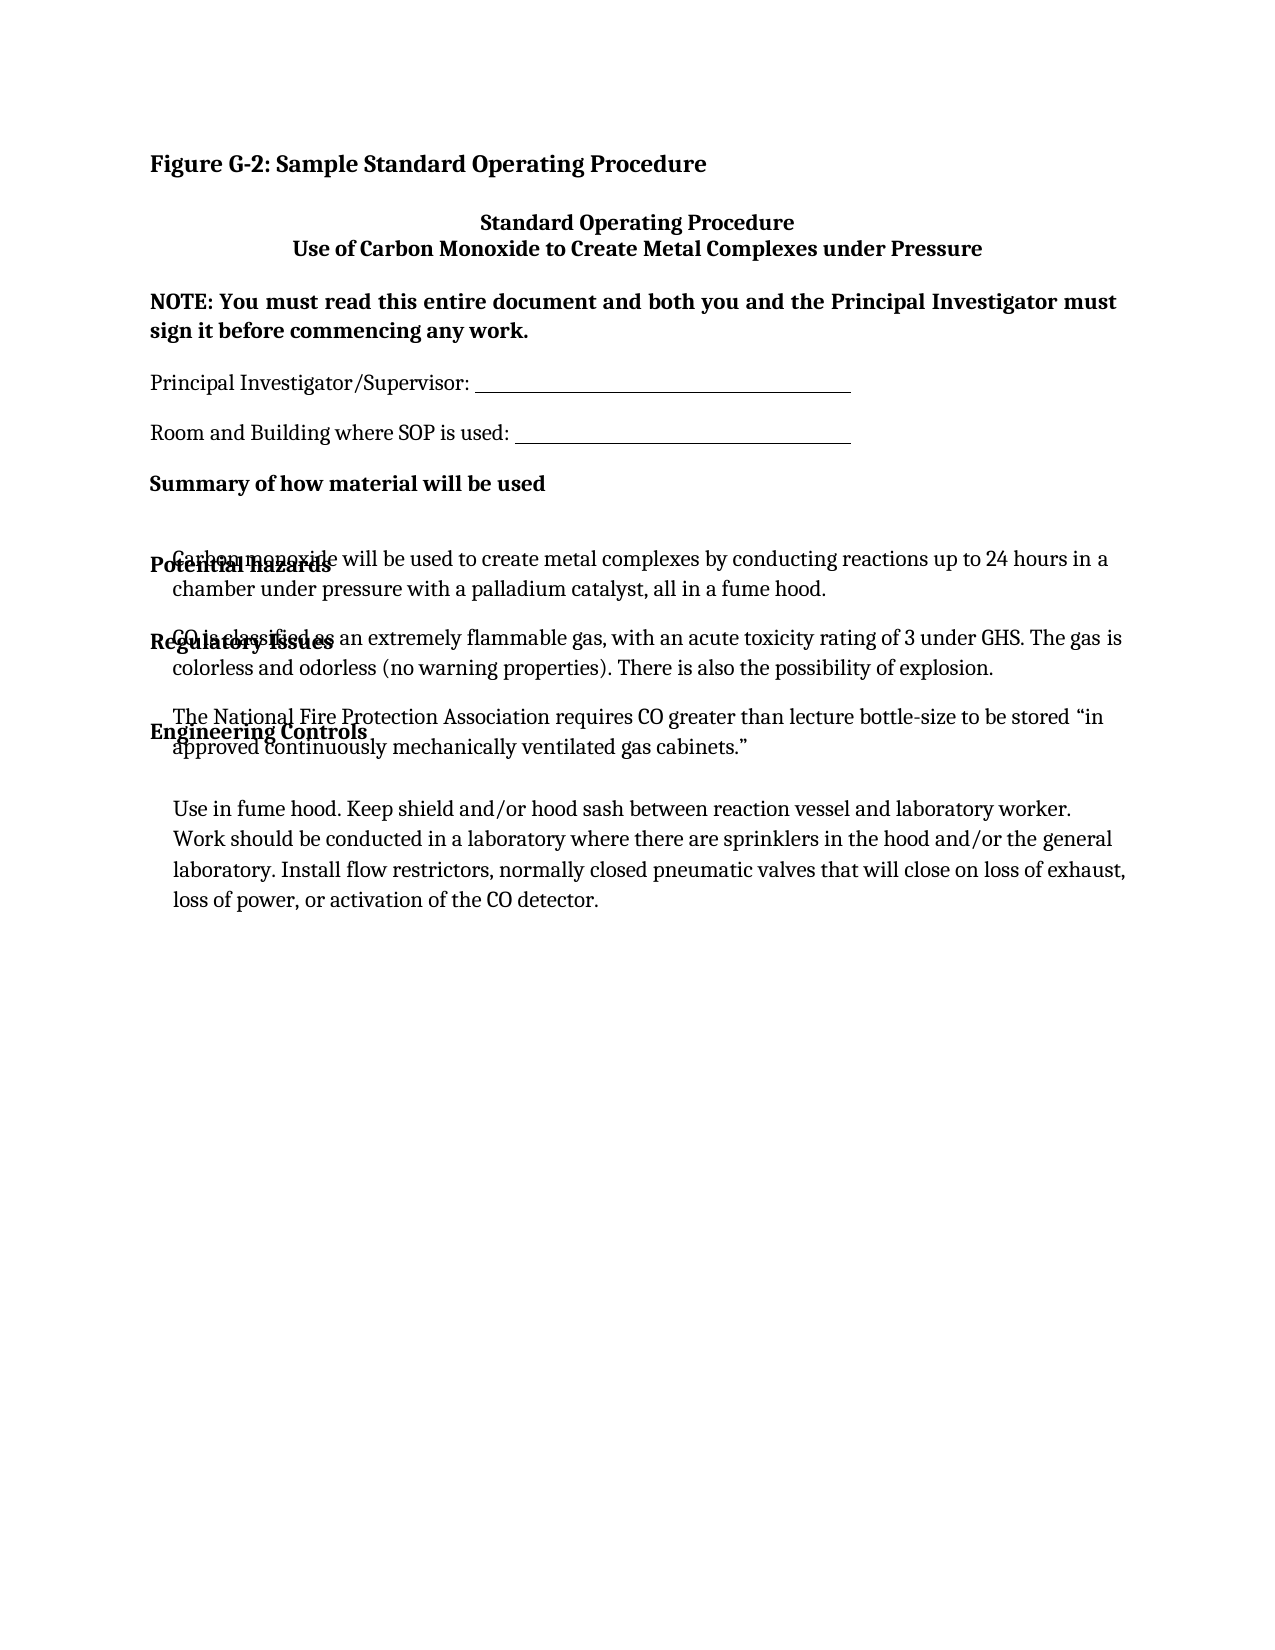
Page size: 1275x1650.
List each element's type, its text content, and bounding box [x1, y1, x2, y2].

text NOTE: You must read this entire document and both you and the Principal Investigator must sign it before commencing any work. [150, 289, 1118, 345]
text Potential hazards [150, 552, 1175, 578]
text Standard Operating Procedure [283, 209, 992, 236]
text Use of Carbon Monoxide to Create Metal Complexes under Pressure [283, 236, 992, 262]
text Figure G-2: Sample Standard Operating Procedure [150, 150, 1175, 178]
text Regulatory Issues [150, 629, 1175, 655]
text Engineering Controls [150, 719, 1175, 745]
text Principal Investigator/Supervisor: Room and Building where SOP is used: Summary of how material will be used [150, 369, 853, 497]
